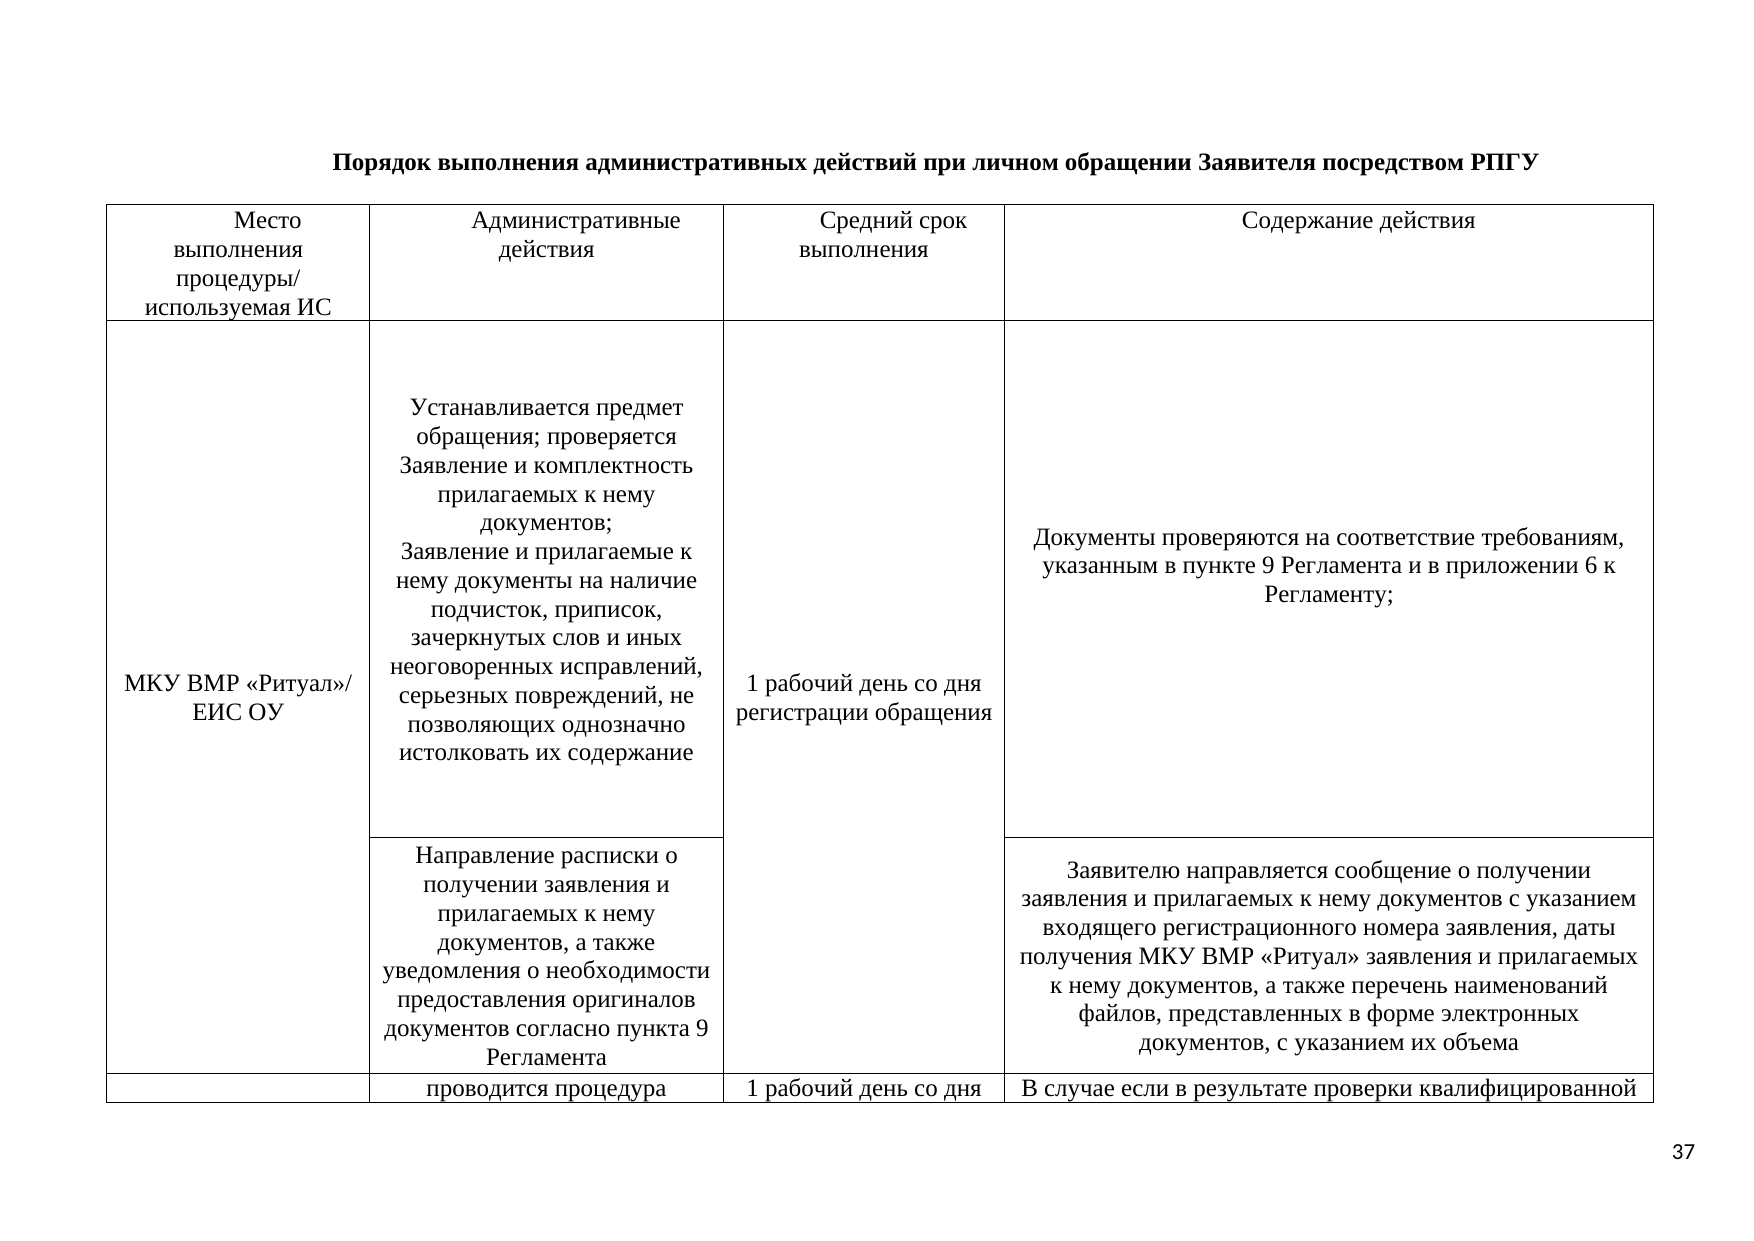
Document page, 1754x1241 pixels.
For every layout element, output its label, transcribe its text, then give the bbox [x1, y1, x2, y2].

table_cell Устанавливается предмет обращения; проверяется Заявление и комплектность прилагаемых к нему документов; Заявление и прилагаемые к нему документы на наличие подчисток, приписок, зачеркнутых слов и иных неоговоренных исправлений, серьезных повреждений, не позволяющих однозначно истолковать их содержание [370, 321, 723, 837]
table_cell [370, 1074, 723, 1102]
table_cell МКУ ВМР «Ритуал»/ ЕИС ОУ [107, 321, 369, 1072]
table_header Содержание действия [1005, 205, 1653, 320]
table_cell 1 рабочий день со дня регистрации обращения [724, 321, 1004, 1072]
table_cell Направление расписки о получении заявления и прилагаемых к нему документов, а также уведомления о необходимости предоставления оригиналов документов согласно пункта 9 Регламента [370, 838, 723, 1072]
table_header Средний срок выполнения [724, 205, 1004, 320]
table_cell Заявителю направляется сообщение о получении заявления и прилагаемых к нему документов с указанием входящего регистрационного номера заявления, даты получения МКУ ВМР «Ритуал» заявления и прилагаемых к нему документов, а также перечень наименований файлов, представленных в форме электронных документов, с указанием их объема [1005, 838, 1653, 1072]
table_cell Документы проверяются на соответствие требованиям, указанным в пункте 9 Регламента и в приложении 6 к Регламенту; [1005, 321, 1653, 837]
table_header Административные действия [370, 205, 723, 320]
table_header Место выполнения процедуры/ используемая ИС [107, 205, 369, 320]
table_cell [1005, 1074, 1653, 1102]
table_cell [107, 1074, 369, 1102]
text Порядок выполнения административных действий при личном обращении Заявителя посредством РПГУ [118, 147, 1695, 176]
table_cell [724, 1074, 1004, 1102]
